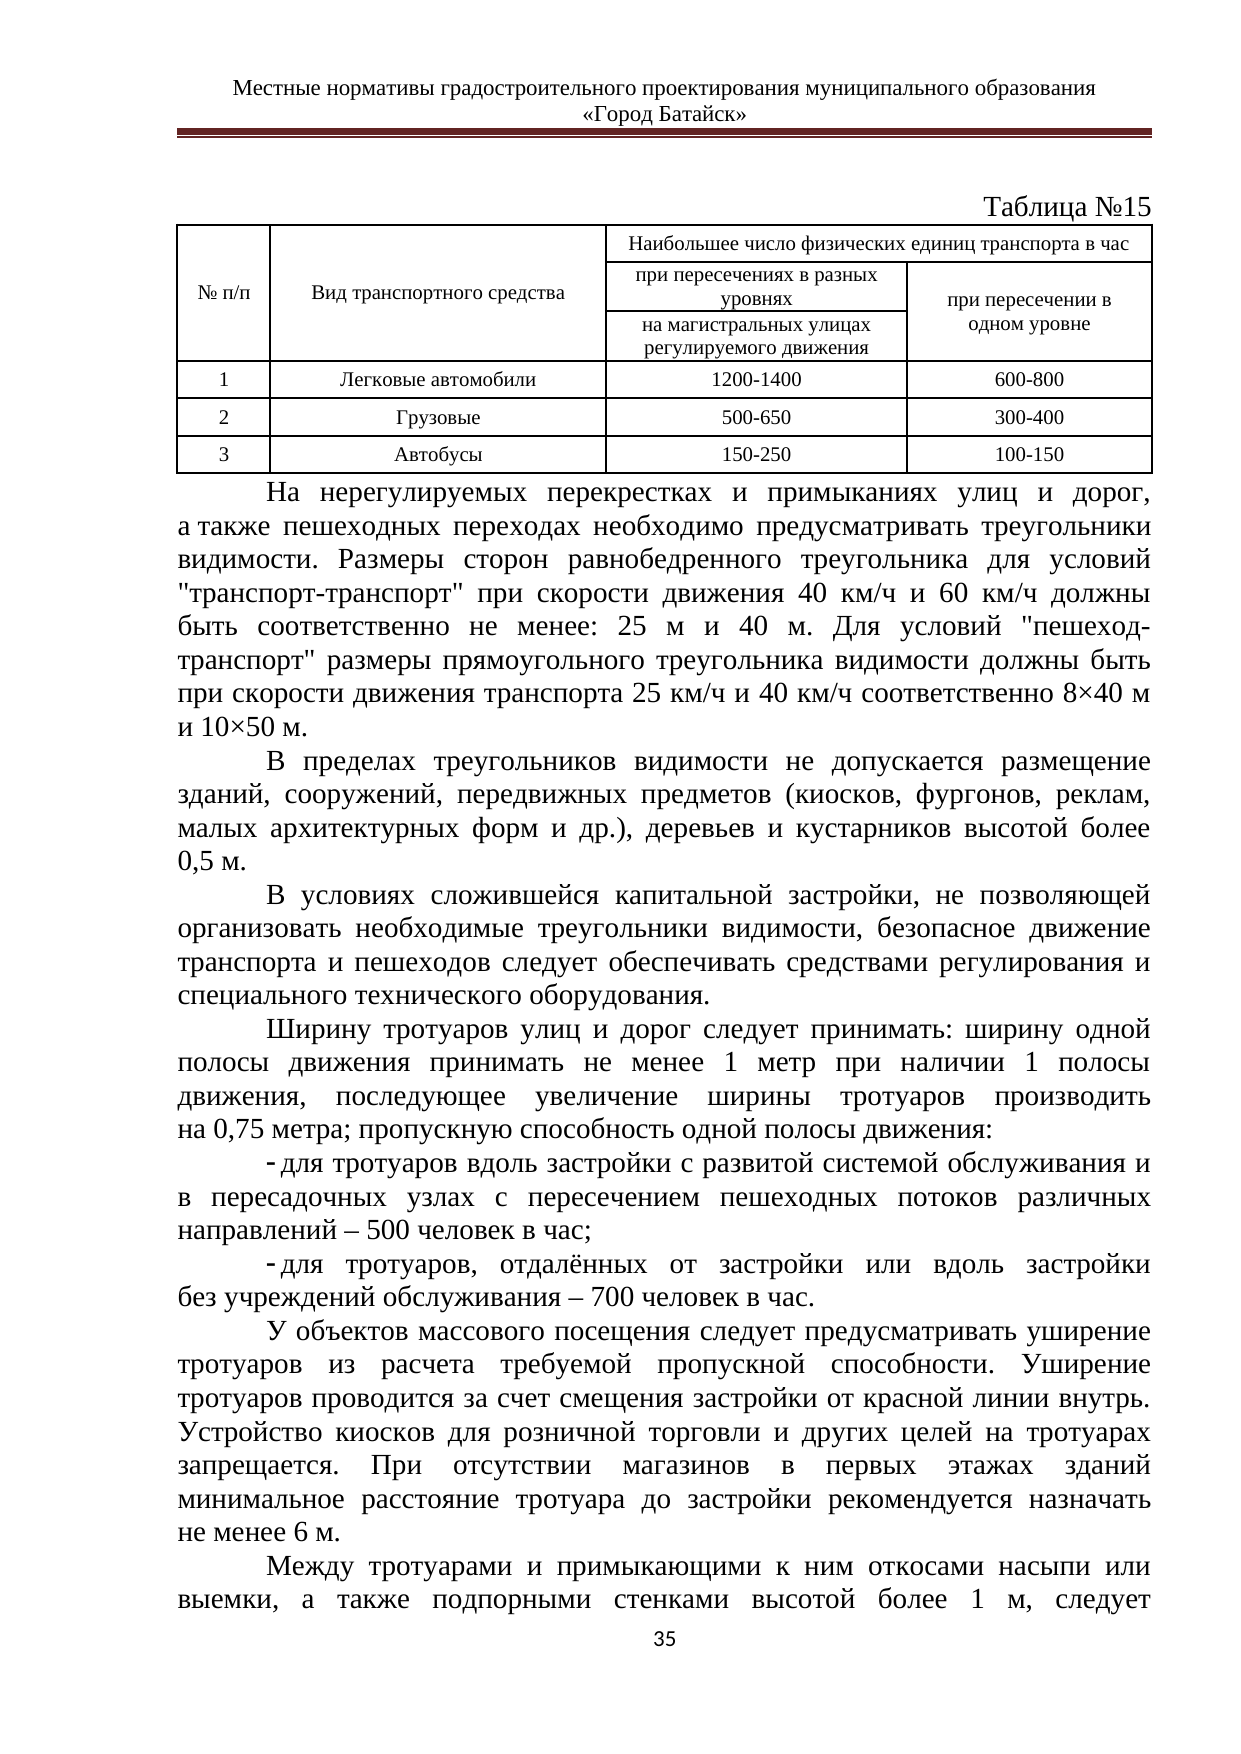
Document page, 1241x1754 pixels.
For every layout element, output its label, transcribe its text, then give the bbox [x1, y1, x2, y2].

table_cell 300-400 [908, 399, 1151, 435]
table_cell 500-650 [607, 399, 906, 435]
table_cell 600-800 [908, 362, 1151, 397]
text На нерегулируемых перекрестках и примыканиях улиц и дорог, а также пешеходных переходах необходимо предусматривать треугольники видимости. Размеры сторон равнобедренного треугольника для условий "транспорт-транспорт" при скорости движения 40 км/ч и 60 км/ч должны быть соответственно не менее: 25 м и 40 м. Для условий "пешеход-транспорт" размеры прямоугольного треугольника видимости должны быть при скорости движения транспорта 25 км/ч и 40 км/ч соответственно 8×40 м и 10×50 м. [177, 474, 1152, 743]
text для тротуаров вдоль застройки с развитой системой обслуживания и в пересадочных узлах с пересечением пешеходных потоков различных направлений – 500 человек в час; [177, 1145, 1152, 1246]
table_cell Грузовые [271, 399, 605, 435]
text В пределах треугольников видимости не допускается размещение зданий, сооружений, передвижных предметов (киосков, фургонов, реклам, малых архитектурных форм и др.), деревьев и кустарников высотой более 0,5 м. [177, 743, 1152, 877]
table_header Наибольшее число физических единиц транспорта в час [607, 226, 1151, 261]
text Ширину тротуаров улиц и дорог следует принимать: ширину одной полосы движения принимать не менее 1 метр при наличии 1 полосы движения, последующее увеличение ширины тротуаров производить на 0,75 метра; пропускную способность одной полосы движения: [177, 1011, 1152, 1145]
text Таблица №15 [177, 191, 1152, 223]
table_cell на магистральных улицах регулируемого движения [607, 312, 906, 360]
table_cell Автобусы [271, 437, 605, 472]
text В условиях сложившейся капитальной застройки, не позволяющей организовать необходимые треугольники видимости, безопасное движение транспорта и пешеходов следует обеспечивать средствами регулирования и специального технического оборудования. [177, 877, 1152, 1011]
table_cell при пересечениях в разных уровнях [607, 263, 906, 310]
table_cell при пересечении в одном уровне [908, 263, 1151, 360]
text У объектов массового посещения следует предусматривать уширение тротуаров из расчета требуемой пропускной способности. Уширение тротуаров проводится за счет смещения застройки от красной линии внутрь. Устройство киосков для розничной торговли и других целей на тротуарах запрещается. При отсутствии магазинов в первых этажах зданий минимальное расстояние тротуара до застройки рекомендуется назначать не менее 6 м. [177, 1313, 1152, 1548]
table_header № п/п [178, 226, 269, 360]
table_cell 1200-1400 [607, 362, 906, 397]
table_header Вид транспортного средства [271, 226, 605, 360]
table_cell 100-150 [908, 437, 1151, 472]
text для тротуаров, отдалённых от застройки или вдоль застройки без учреждений обслуживания – 700 человек в час. [177, 1246, 1152, 1313]
table_cell Легковые автомобили [271, 362, 605, 397]
table_cell 2 [178, 399, 269, 435]
table_cell 1 [178, 362, 269, 397]
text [177, 1548, 1152, 1615]
table_cell 150-250 [607, 437, 906, 472]
table_cell 3 [178, 437, 269, 472]
